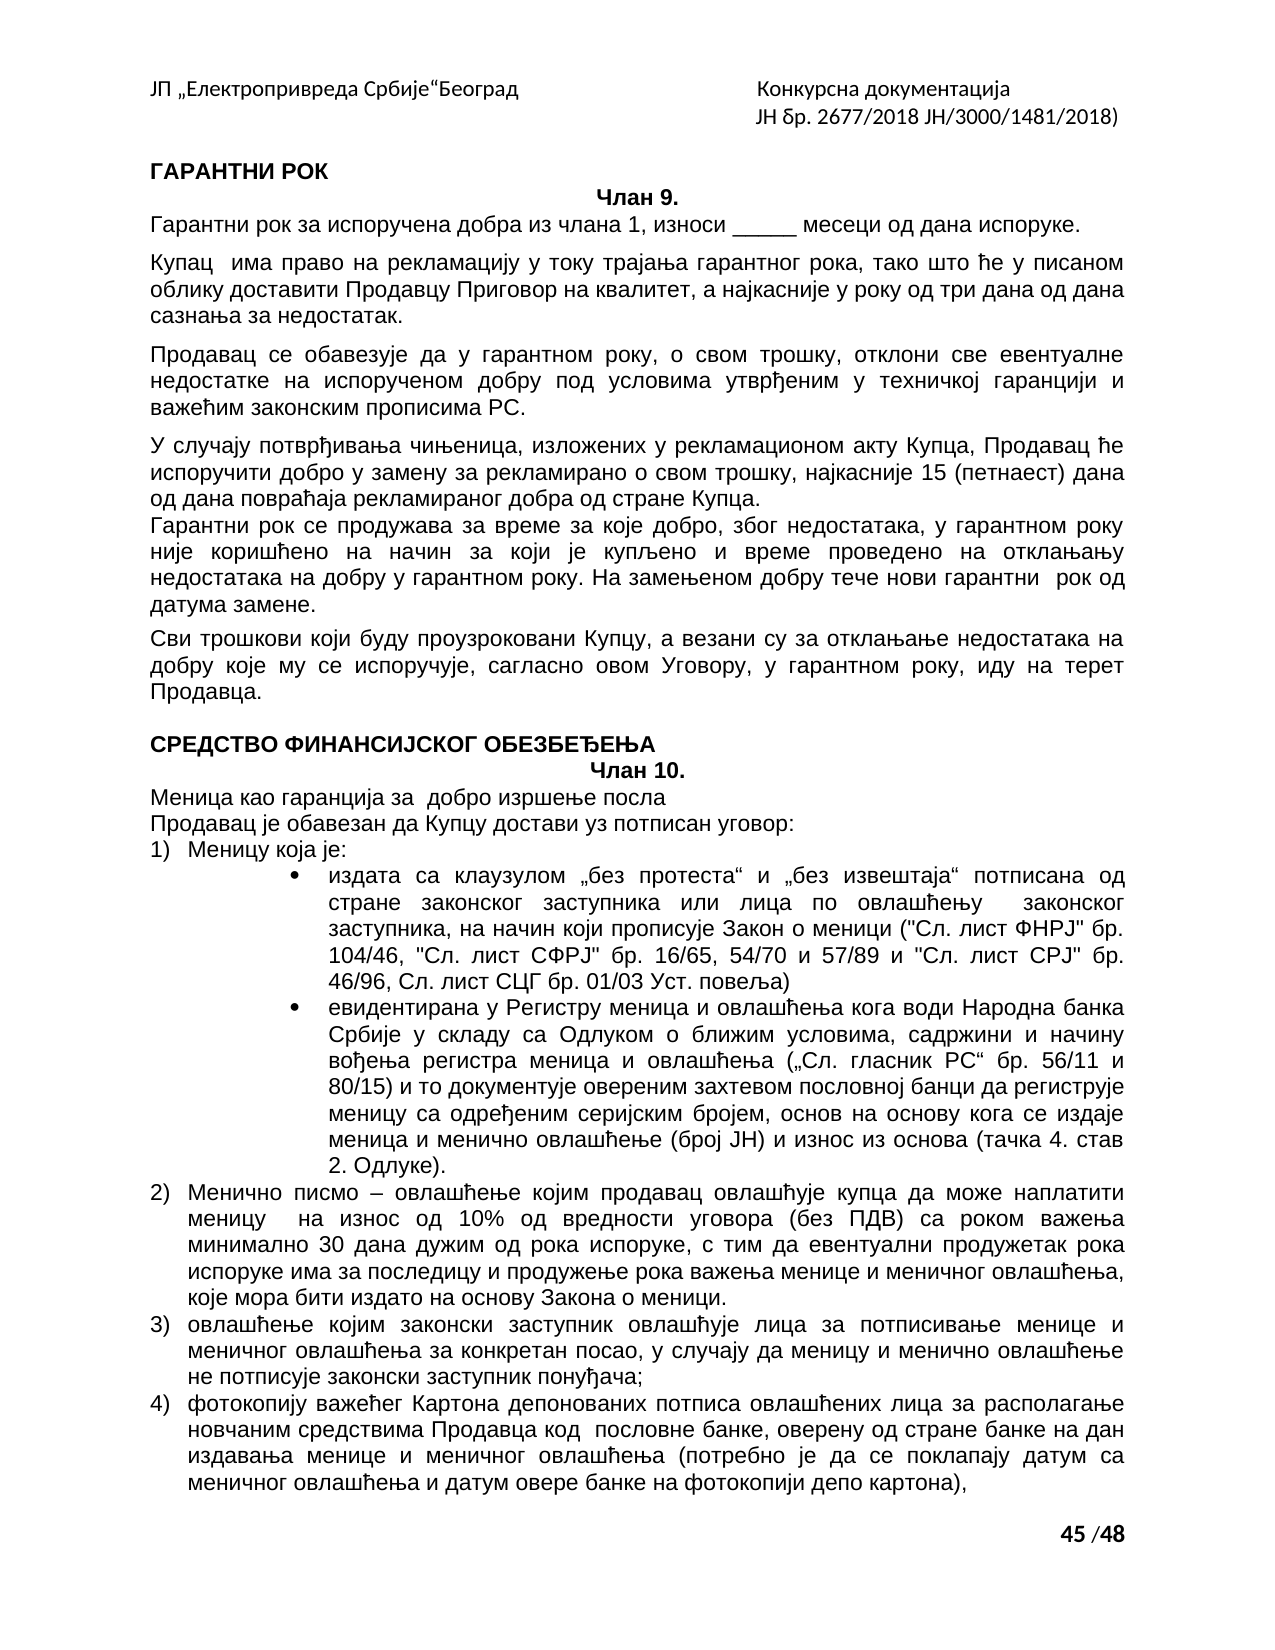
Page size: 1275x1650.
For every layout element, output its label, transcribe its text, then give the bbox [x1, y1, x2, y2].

list овлашћење којим законски заступник овлашћује лица за потписивање менице и меничног овлашћења за конкретан посао, у случају да меницу и менично овлашћење не потписује законски заступник понуђача; [150, 1311, 1125, 1389]
text СРЕДСТВО ФИНАНСИЈСКОГ ОБЕЗБЕЂЕЊА [150, 731, 1125, 757]
list Меницу која је: [150, 836, 1125, 862]
list Менично писмо – овлашћење којим продавац овлашћује купца да може наплатити меницу на износ од 10% од вредности уговора (без ПДВ) са роком важења минимално 30 дана дужим од рока испоруке, с тим да евентуални продужетак рока испоруке има за последицу и продужење рока важења менице и меничног овлашћења, које мора бити издато на основу Закона о меници. [150, 1179, 1125, 1311]
text Сви трошкови који буду проузроковани Купцу, а везани су за отклањање недостатака на добру које му се испоручује, сагласно овом Уговору, у гарантном року, иду на терет Продавца. [150, 625, 1125, 704]
text Купац има право на рекламацију у току трајања гарантног рока, тако што ће у писаном облику доставити Продавцу Приговор на квалитет, а најкасније у року од три дана од дана сазнања за недостатак. [150, 249, 1125, 328]
text Продавац се обавезује да у гарантном року, о свом трошку, отклони све евентуалне недостатке на испорученом добру под условима утврђеним у техничкој гаранцији и важећим законским прописима РС. [150, 341, 1125, 420]
text Члан 10. [150, 757, 1125, 783]
list евидентирана у Регистру меница и овлашћења кога води Народна банка Србије у складу са Одлуком о ближим условима, садржини и начину вођења регистра меница и овлашћења („Сл. гласник РС“ бр. 56/11 и 80/15) и то документује овереним захтевом пословној банци да региструје меницу са одређеним серијским бројем, основ на основу кога се издаје меница и менично овлашћење (број ЈН) и износ из основа (тачка 4. став 2. Одлуке). [291, 994, 1125, 1179]
text Члан 9. [150, 184, 1125, 211]
list издата са клаузулом „без протеста“ и „без извештаја“ потписана од стране законског заступника или лица по овлашћењу законског заступника, на начин који прописује Закон о меници ("Сл. лист ФНРЈ" бр. 104/46, "Сл. лист СФРЈ" бр. 16/65, 54/70 и 57/89 и "Сл. лист СРЈ" бр. 46/96, Сл. лист СЦГ бр. 01/03 Уст. повеља) [291, 862, 1125, 994]
text Продавац је обавезан да Купцу достави уз потписан уговор: [150, 810, 1125, 836]
text ГАРАНТНИ РОК [150, 158, 1125, 184]
list фотокопију важећег Картона депонованих потписа овлашћених лица за располагање новчаним средствима Продавца код пословне банке, оверену од стране банке на дан издавања менице и меничног овлашћења (потребно је да се поклапају датум са меничног овлашћења и датум овере банке на фотокопији депо картона), [150, 1389, 1125, 1495]
text Меница као гаранција за добро изршење посла [150, 783, 1125, 810]
text Гарантни рок за испоручена добра из члана 1, износи _____ месеци од дана испоруке. [150, 211, 1125, 237]
text У случају потврђивања чињеница, изложених у рекламационом акту Купца, Продавац ће испоручити добро у замену за рекламирано о свом трошку, најкасније 15 (петнаест) дана од дана повраћаја рекламираног добра од стране Купца. [150, 432, 1125, 512]
text Гарантни рок се продужава за време за које добро, због недостатака, у гарантном року није коришћено на начин за који је купљено и време проведено на отклањању недостатака на добру у гарантном року. На замењеном добру тече нови гарантни рок од датума замене. [150, 512, 1125, 617]
